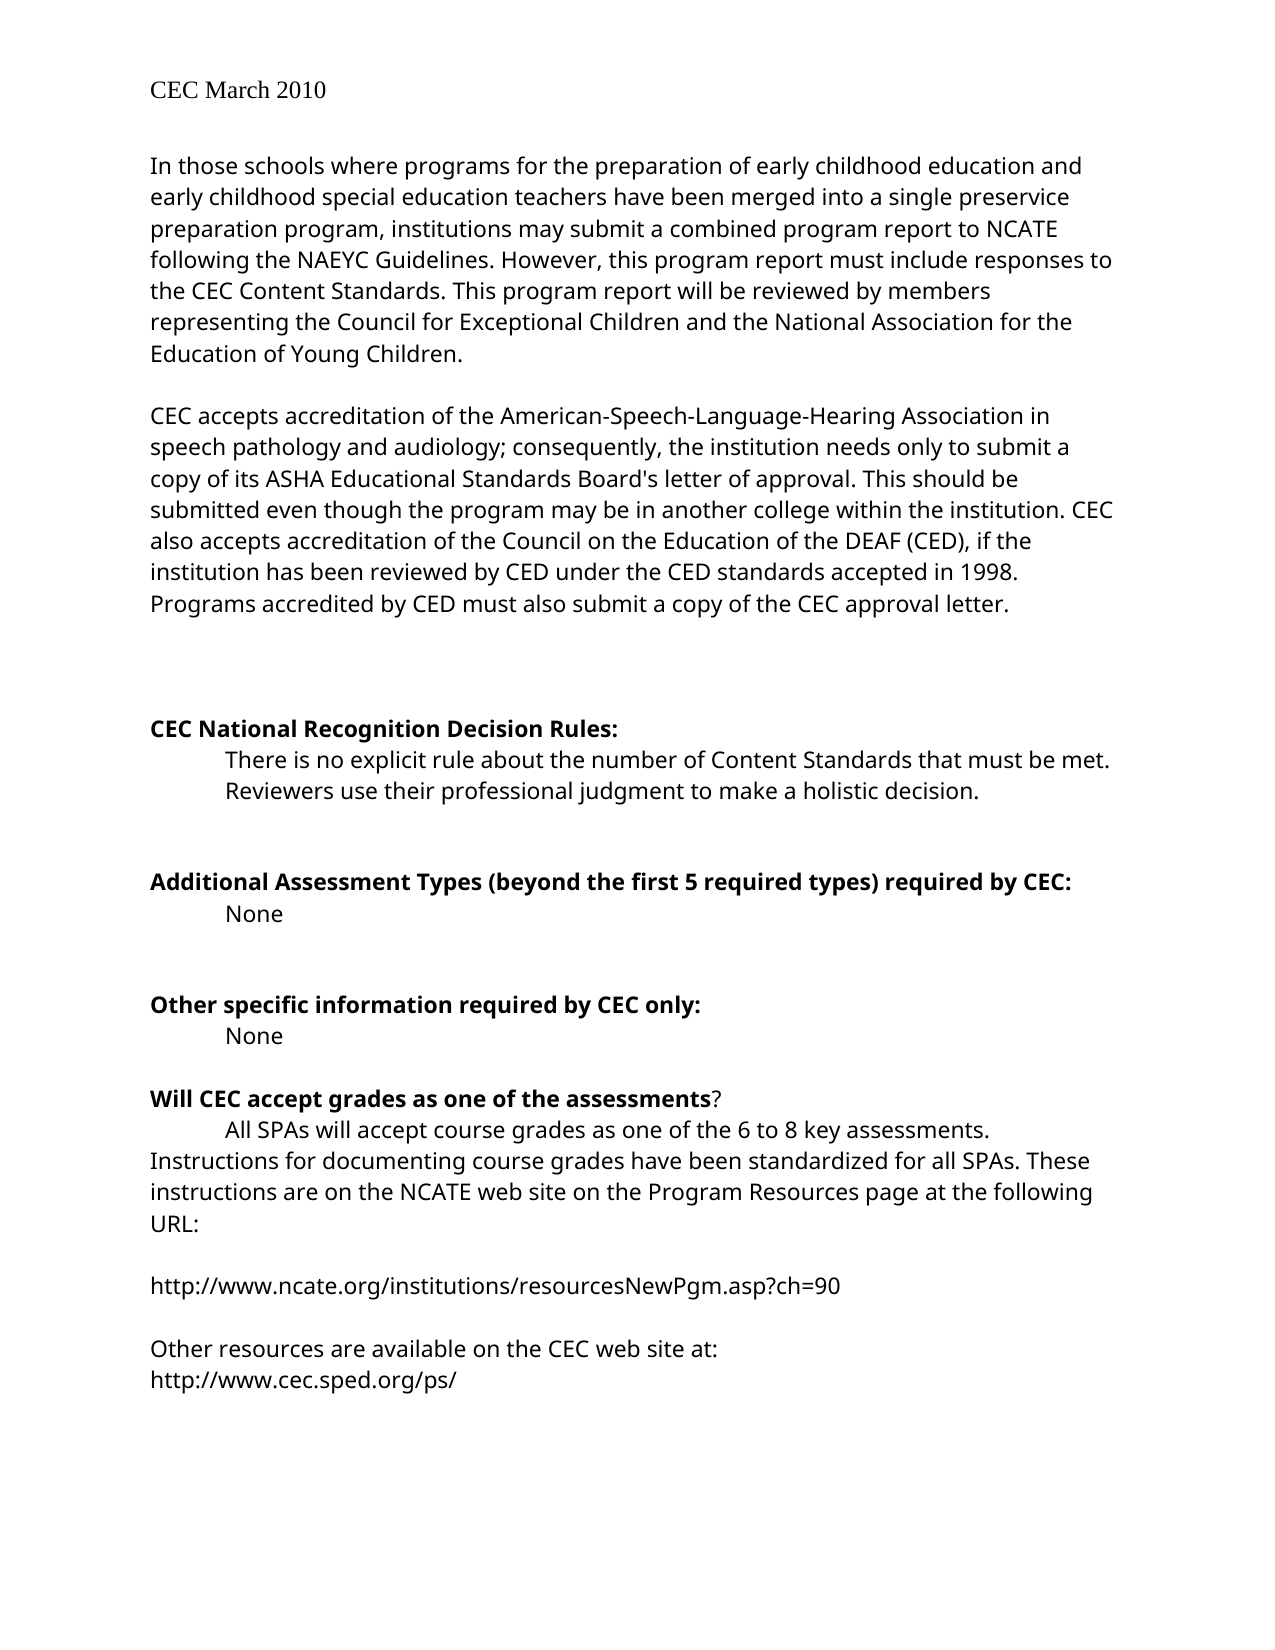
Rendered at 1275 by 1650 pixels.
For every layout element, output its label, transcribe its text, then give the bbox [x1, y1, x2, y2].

text accepts accreditation of the American-Speech-Language-Hearing Association in speech pathology and audiology; consequently, the institution needs only to submit a copy of its ASHA Educational Standards Board's letter of approval. This should be submitted even though the program may be in another college within the institution. CEC also accepts accreditation of the Council on the Education of the DEAF (), if the institution has been reviewed by under the standards accepted in 1998. Programs accredited by CED must also submit a copy of the CEC approval letter. [150, 400, 1125, 619]
text Will CEC accept grades as one of the assessments? [150, 1082, 1125, 1114]
text In those schools where programs for the preparation of early childhood education and early childhood special education teachers have been merged into a single preservice preparation program, institutions may submit a combined program report to following the NAEYC Guidelines. However, this program report must include responses to the CEC Content Standards. This program report will be reviewed by members representing the Council for Exceptional Children and the National Association for the Education of Young Children. [150, 150, 1125, 369]
text All SPAs will accept course grades as one of the 6 to 8 key assessments. Instructions for documenting course grades have been standardized for all SPAs. These instructions are on the web site on the Program Resources page at the following URL: [150, 1114, 1125, 1239]
text None [150, 897, 1125, 929]
text Other resources are available on the web site at: [150, 1332, 1125, 1364]
text Other specific information required by CEC only: [150, 989, 1125, 1020]
text http://www.cec.sped.org/ps/ [150, 1364, 1125, 1395]
text There is no explicit rule about the number of Content Standards that must be met. Reviewers use their professional judgment to make a holistic decision. [225, 744, 1125, 806]
text Additional Assessment Types (beyond the first 5 required types) required by CEC: [150, 866, 1125, 897]
text None [150, 1020, 1125, 1051]
text CEC National Recognition Decision Rules: [150, 712, 1125, 744]
text http://www.ncate.org/institutions/resourcesNewPgm.asp?ch=90 [150, 1270, 1125, 1301]
